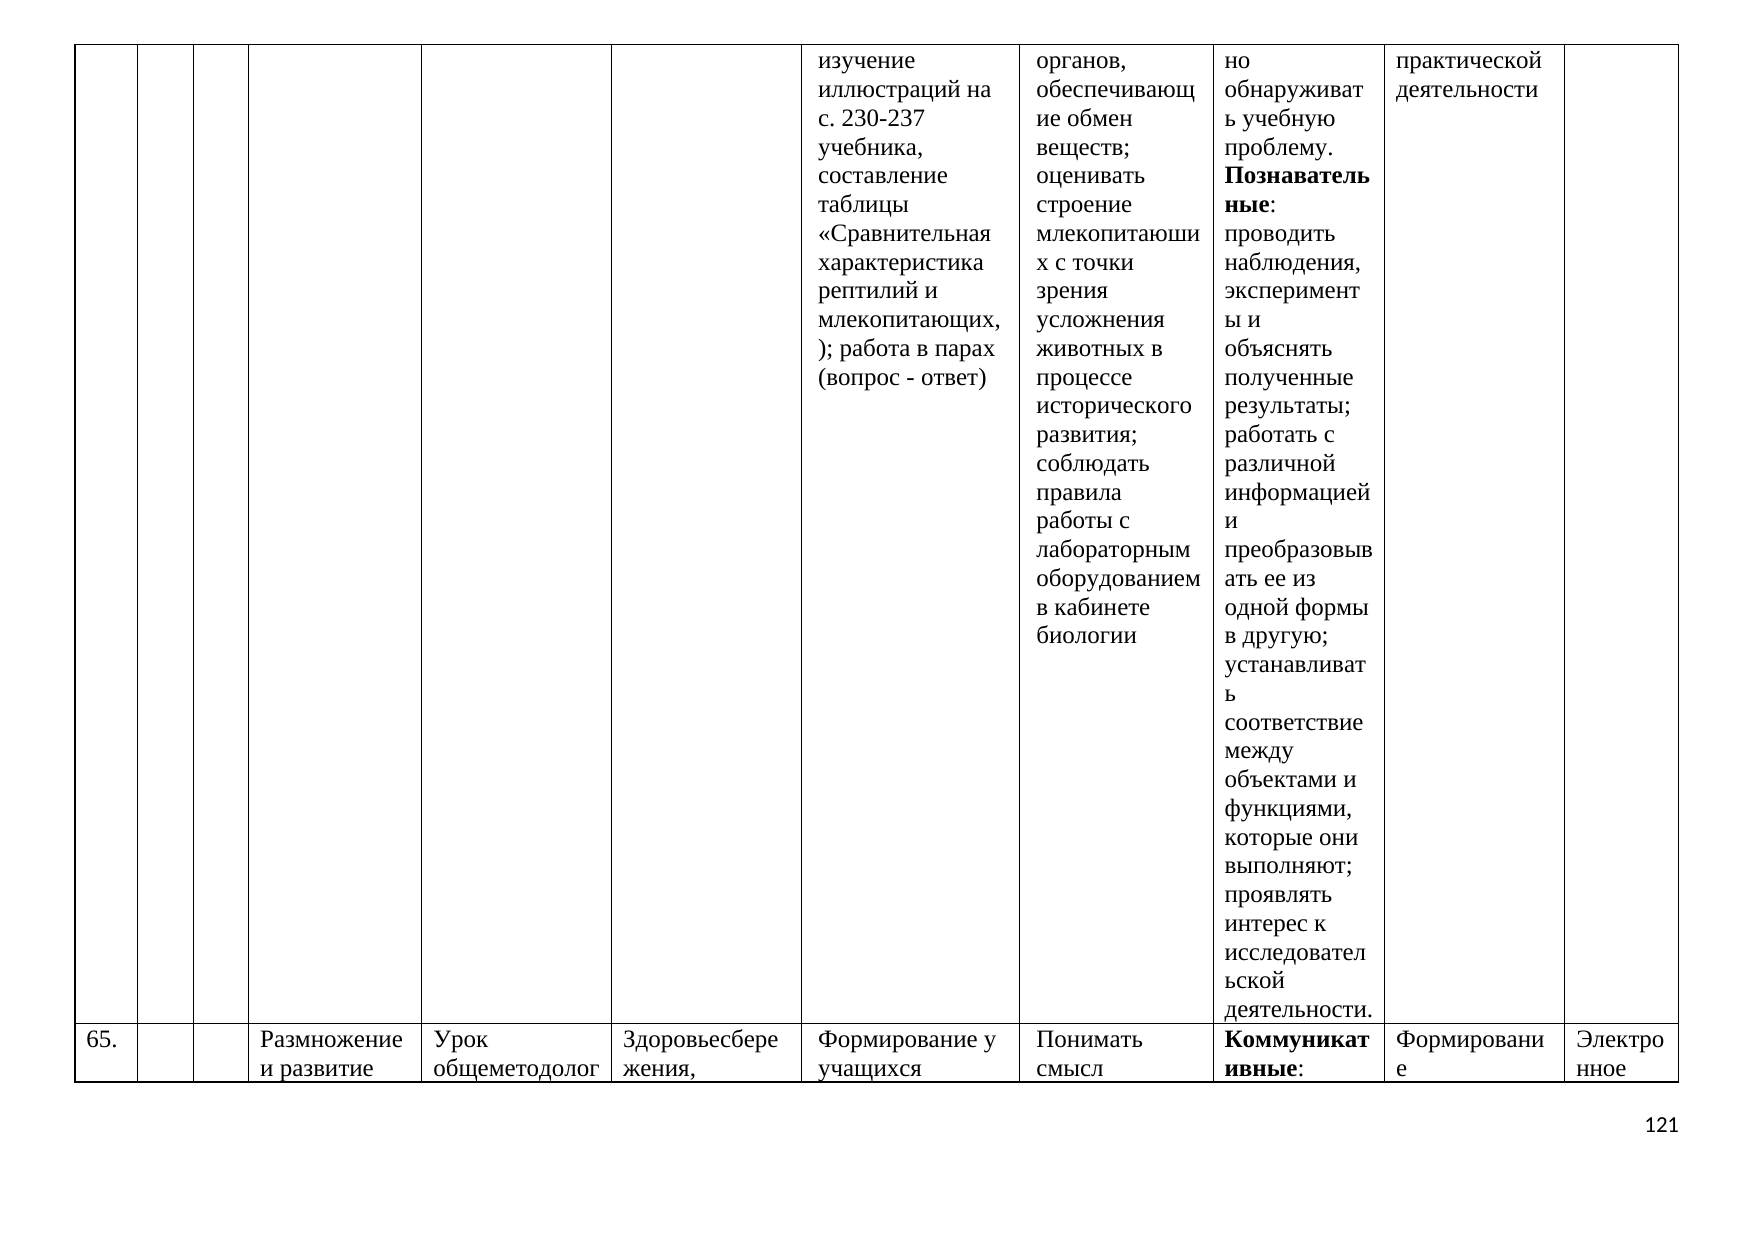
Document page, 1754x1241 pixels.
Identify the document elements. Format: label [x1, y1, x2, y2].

table_cell [249, 45, 421, 1023]
table_cell [138, 1024, 193, 1081]
table_cell [249, 1024, 421, 1081]
table_cell [612, 1024, 801, 1081]
table_cell [1385, 45, 1564, 1023]
table_cell [194, 1024, 248, 1081]
table_cell [802, 45, 1019, 1023]
table_cell [1565, 1024, 1678, 1081]
table_cell [422, 45, 611, 1023]
table_cell [76, 45, 137, 1023]
table_cell [1020, 1024, 1213, 1081]
table_cell [138, 45, 193, 1023]
table_cell [422, 1024, 611, 1081]
table_cell [76, 1024, 137, 1081]
table_cell [1565, 45, 1678, 1023]
table_cell [1385, 1024, 1564, 1081]
table_cell [194, 45, 248, 1023]
table_cell [802, 1024, 1019, 1081]
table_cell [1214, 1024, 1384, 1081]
table_cell [1214, 45, 1384, 1023]
table_cell [1020, 45, 1213, 1023]
table_cell [612, 45, 801, 1023]
